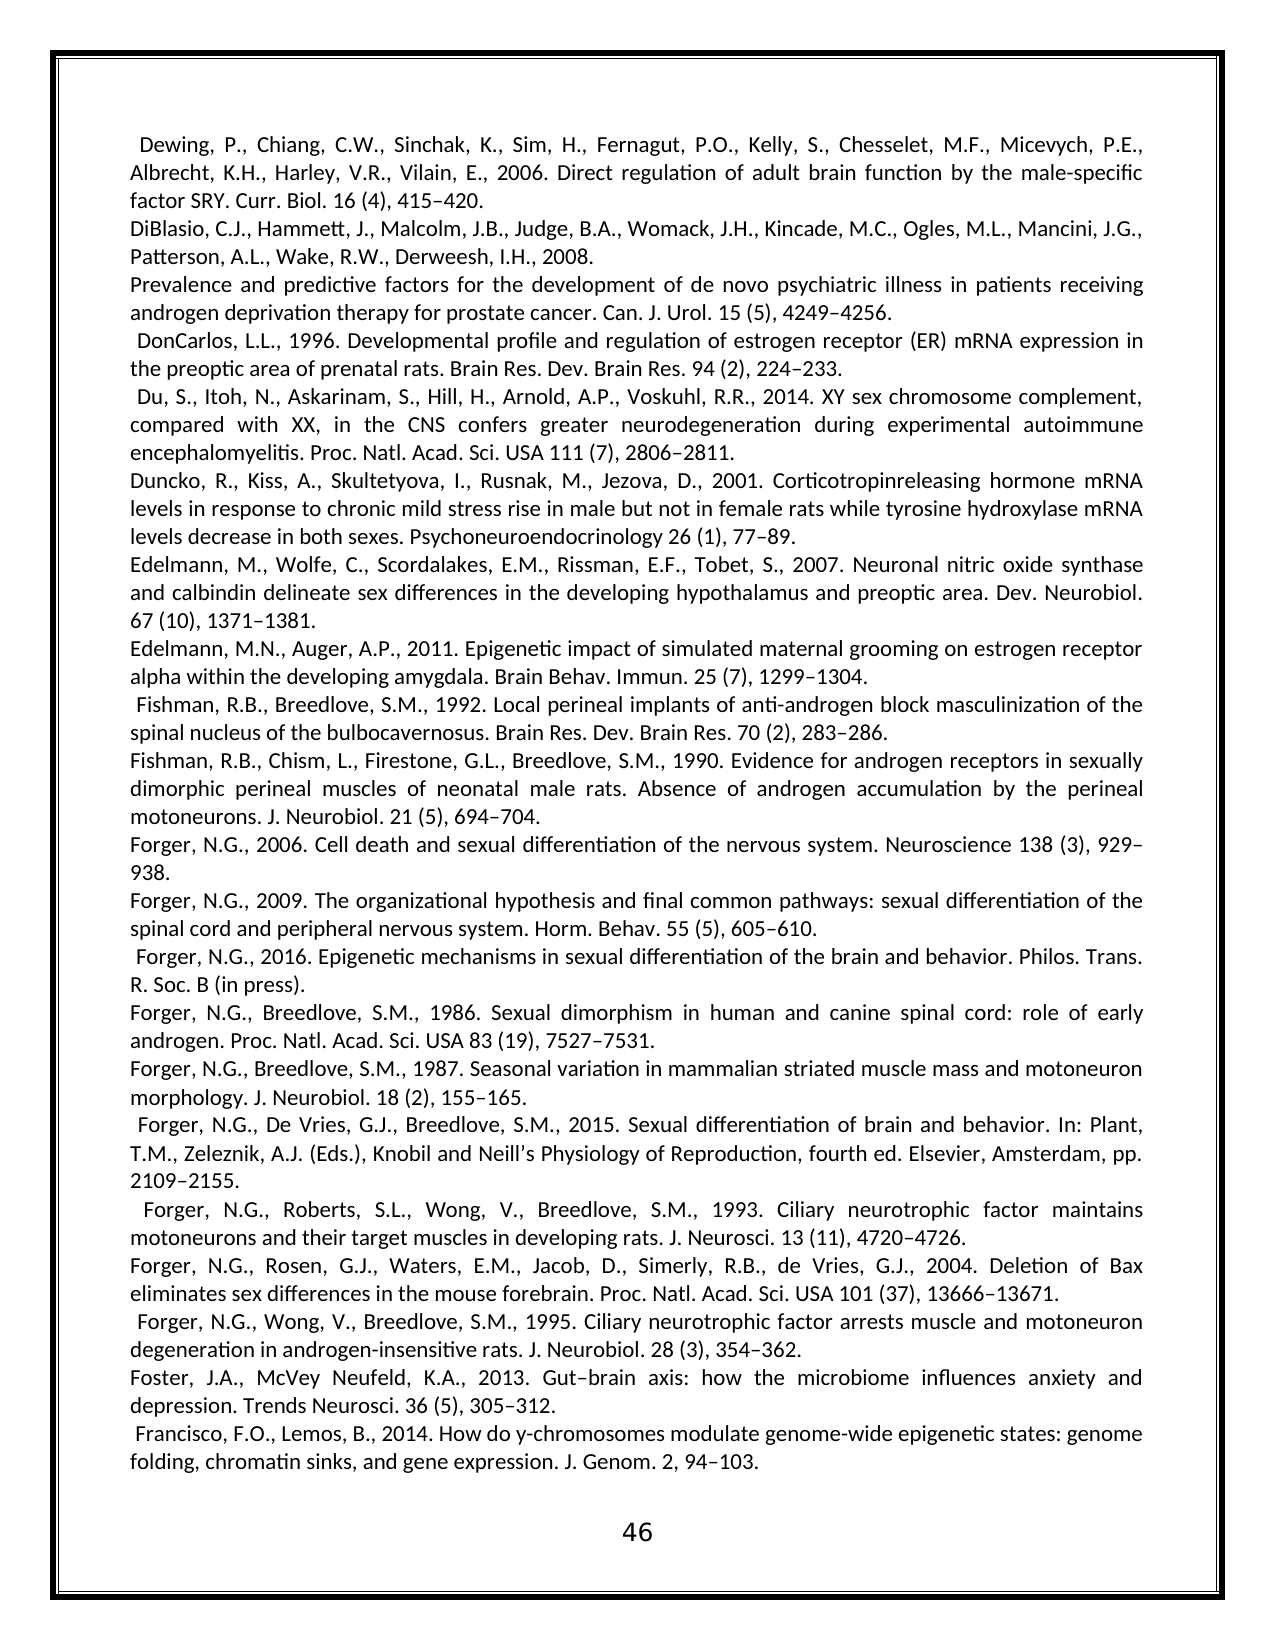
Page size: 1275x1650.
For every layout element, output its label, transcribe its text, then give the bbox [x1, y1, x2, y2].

text Edelmann, M., Wolfe, C., Scordalakes, E.M., Rissman, E.F., Tobet, S., 2007. Neuronal nitric oxide synthase and calbindin delineate sex differences in the developing hypothalamus and preoptic area. Dev. Neurobiol. 67 (10), 1371–1381. [130, 550, 1145, 634]
text Forger, N.G., De Vries, G.J., Breedlove, S.M., 2015. Sexual differentiation of brain and behavior. In: Plant, T.M., Zeleznik, A.J. (Eds.), Knobil and Neill’s Physiology of Reproduction, fourth ed. Elsevier, Amsterdam, pp. 2109–2155. [130, 1111, 1145, 1195]
text Forger, N.G., Rosen, G.J., Waters, E.M., Jacob, D., Simerly, R.B., de Vries, G.J., 2004. Deletion of Bax eliminates sex differences in the mouse forebrain. Proc. Natl. Acad. Sci. USA 101 (37), 13666–13671. [130, 1251, 1145, 1307]
text DiBlasio, C.J., Hammett, J., Malcolm, J.B., Judge, B.A., Womack, J.H., Kincade, M.C., Ogles, M.L., Mancini, J.G., Patterson, A.L., Wake, R.W., Derweesh, I.H., 2008. [130, 214, 1145, 270]
text Forger, N.G., 2006. Cell death and sexual differentiation of the nervous system. Neuroscience 138 (3), 929–938. [130, 830, 1145, 886]
text Fishman, R.B., Chism, L., Firestone, G.L., Breedlove, S.M., 1990. Evidence for androgen receptors in sexually dimorphic perineal muscles of neonatal male rats. Absence of androgen accumulation by the perineal motoneurons. J. Neurobiol. 21 (5), 694–704. [130, 746, 1145, 830]
text Du, S., Itoh, N., Askarinam, S., Hill, H., Arnold, A.P., Voskuhl, R.R., 2014. XY sex chromosome complement, compared with XX, in the CNS confers greater neurodegeneration during experimental autoimmune encephalomyelitis. Proc. Natl. Acad. Sci. USA 111 (7), 2806–2811. [130, 382, 1145, 466]
text Fishman, R.B., Breedlove, S.M., 1992. Local perineal implants of anti-androgen block masculinization of the spinal nucleus of the bulbocavernosus. Brain Res. Dev. Brain Res. 70 (2), 283–286. [130, 690, 1145, 746]
text Forger, N.G., Breedlove, S.M., 1987. Seasonal variation in mammalian striated muscle mass and motoneuron morphology. J. Neurobiol. 18 (2), 155–165. [130, 1054, 1145, 1111]
text Forger, N.G., Breedlove, S.M., 1986. Sexual dimorphism in human and canine spinal cord: role of early androgen. Proc. Natl. Acad. Sci. USA 83 (19), 7527–7531. [130, 998, 1145, 1054]
text Forger, N.G., Roberts, S.L., Wong, V., Breedlove, S.M., 1993. Ciliary neurotrophic factor maintains motoneurons and their target muscles in developing rats. J. Neurosci. 13 (11), 4720–4726. [130, 1195, 1145, 1251]
text Duncko, R., Kiss, A., Skultetyova, I., Rusnak, M., Jezova, D., 2001. Corticotropinreleasing hormone mRNA levels in response to chronic mild stress rise in male but not in female rats while tyrosine hydroxylase mRNA levels decrease in both sexes. Psychoneuroendocrinology 26 (1), 77–89. [130, 466, 1145, 550]
text Dewing, P., Chiang, C.W., Sinchak, K., Sim, H., Fernagut, P.O., Kelly, S., Chesselet, M.F., Micevych, P.E., Albrecht, K.H., Harley, V.R., Vilain, E., 2006. Direct regulation of adult brain function by the male-specific factor SRY. Curr. Biol. 16 (4), 415–420. [130, 130, 1145, 214]
text DonCarlos, L.L., 1996. Developmental profile and regulation of estrogen receptor (ER) mRNA expression in the preoptic area of prenatal rats. Brain Res. Dev. Brain Res. 94 (2), 224–233. [130, 326, 1145, 382]
text Prevalence and predictive factors for the development of de novo psychiatric illness in patients receiving androgen deprivation therapy for prostate cancer. Can. J. Urol. 15 (5), 4249–4256. [130, 270, 1145, 326]
text Foster, J.A., McVey Neufeld, K.A., 2013. Gut–brain axis: how the microbiome influences anxiety and depression. Trends Neurosci. 36 (5), 305–312. [130, 1363, 1145, 1419]
text Forger, N.G., 2016. Epigenetic mechanisms in sexual differentiation of the brain and behavior. Philos. Trans. R. Soc. B (in press). [130, 942, 1145, 998]
text Francisco, F.O., Lemos, B., 2014. How do y-chromosomes modulate genome-wide epigenetic states: genome folding, chromatin sinks, and gene expression. J. Genom. 2, 94–103. [130, 1419, 1145, 1475]
text Forger, N.G., 2009. The organizational hypothesis and final common pathways: sexual differentiation of the spinal cord and peripheral nervous system. Horm. Behav. 55 (5), 605–610. [130, 886, 1145, 942]
text Edelmann, M.N., Auger, A.P., 2011. Epigenetic impact of simulated maternal grooming on estrogen receptor alpha within the developing amygdala. Brain Behav. Immun. 25 (7), 1299–1304. [130, 634, 1145, 690]
text Forger, N.G., Wong, V., Breedlove, S.M., 1995. Ciliary neurotrophic factor arrests muscle and motoneuron degeneration in androgen-insensitive rats. J. Neurobiol. 28 (3), 354–362. [130, 1307, 1145, 1363]
